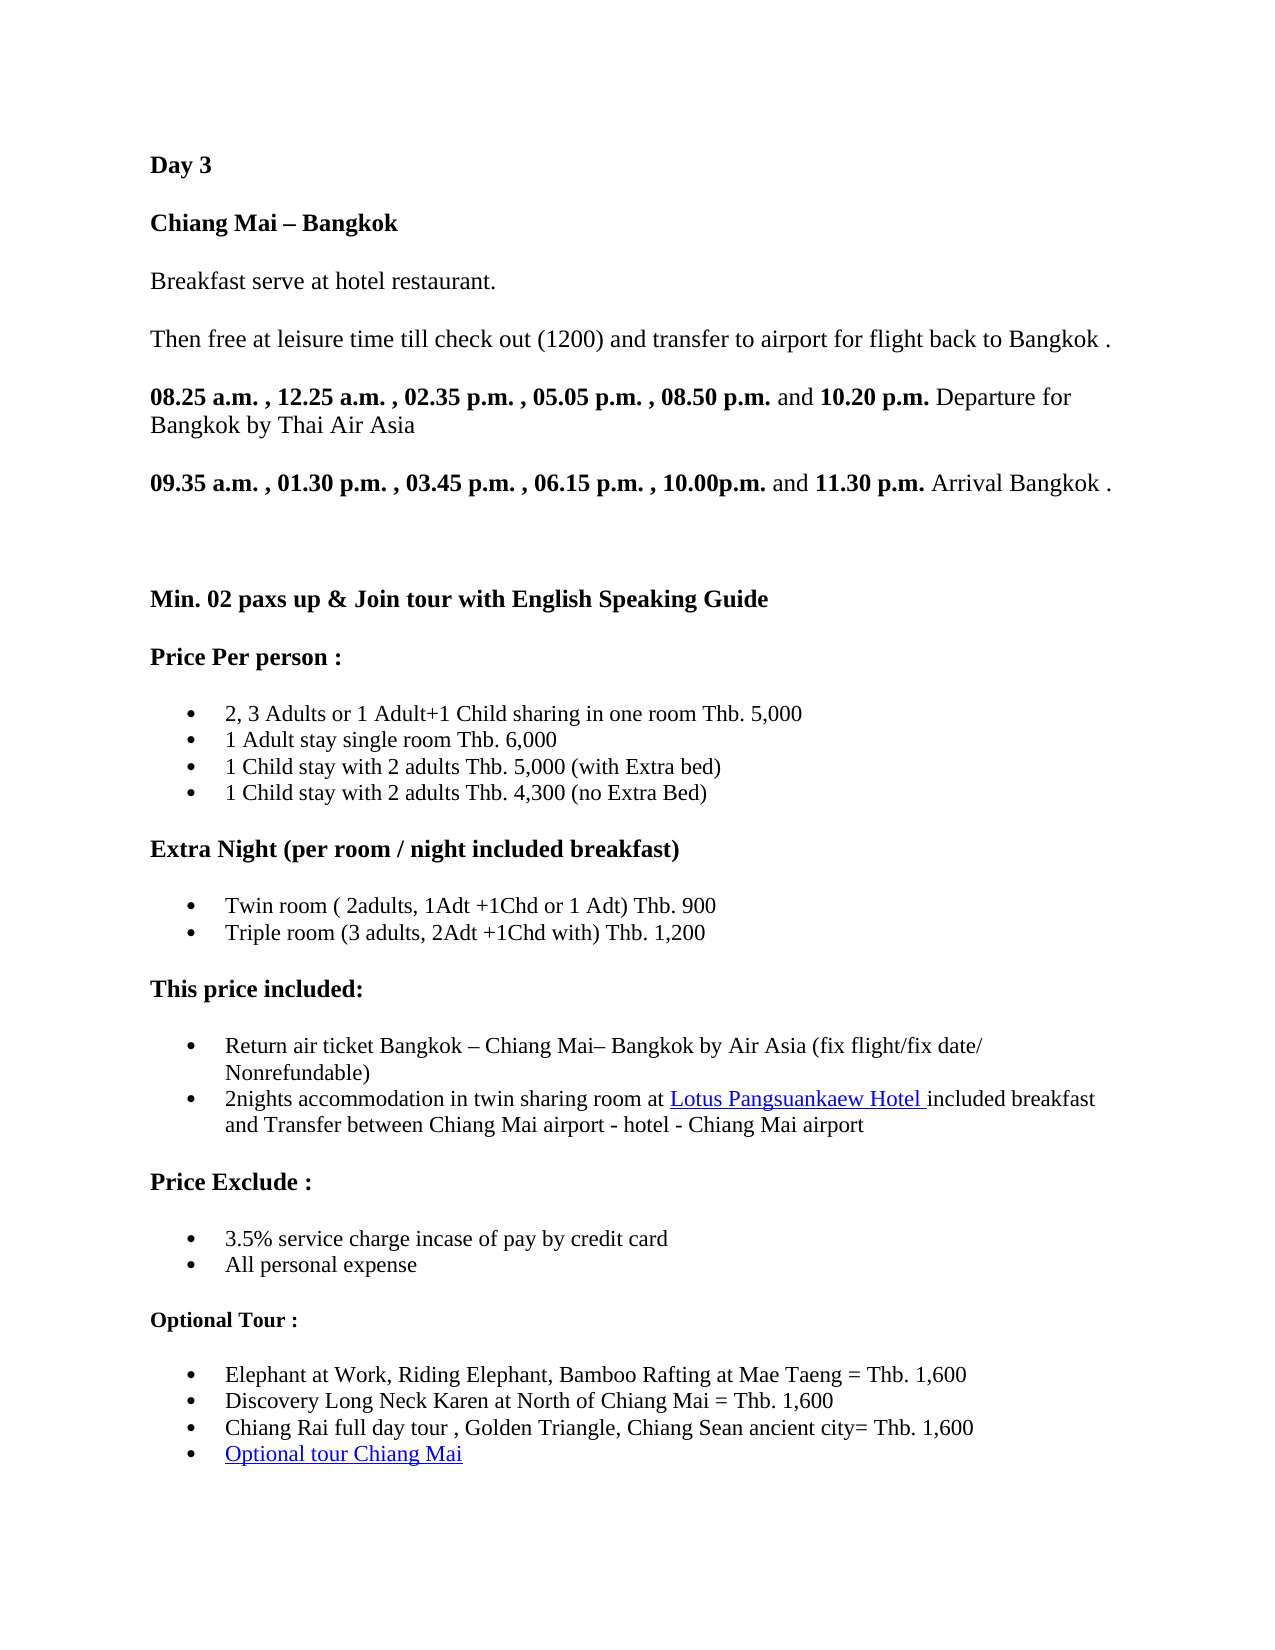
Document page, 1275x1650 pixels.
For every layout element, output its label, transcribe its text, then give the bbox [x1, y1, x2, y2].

list 3.5% service charge incase of pay by credit card [187, 1225, 1125, 1251]
list 1 Child stay with 2 adults Thb. 4,300 (no Extra Bed) [187, 779, 1125, 805]
list Chiang Rai full day tour , Golden Triangle, Chiang Sean ancient city= Thb. 1,600 [187, 1414, 1125, 1440]
subtitle Extra Night (per room / night included breakfast) [150, 834, 1125, 863]
text Then free at leisure time till check out (1200) and transfer to airport for flight back to Bangkok . [150, 324, 1125, 352]
text 08.25 a.m. , 12.25 a.m. , 02.35 p.m. , 05.05 p.m. , 08.50 p.m. and 10.20 p.m. Departure for Bangkok by Thai Air Asia [150, 382, 1125, 439]
list 1 Child stay with 2 adults Thb. 5,000 (with Extra bed) [187, 753, 1125, 779]
list All personal expense [187, 1251, 1125, 1277]
text 09.35 a.m. , 01.30 p.m. , 03.45 p.m. , 06.15 p.m. , 10.00p.m. and 11.30 p.m. Arrival Bangkok . [150, 468, 1125, 497]
text Breakfast serve at hotel restaurant. [150, 266, 1125, 294]
list Elephant at Work, Riding Elephant, Bamboo Rafting at Mae Taeng = Thb. 1,600 [187, 1361, 1125, 1387]
text Price Per person : [150, 642, 1125, 671]
list Twin room ( 2adults, 1Adt +1Chd or 1 Adt) Thb. 900 [187, 892, 1125, 919]
list 1 Adult stay single room Thb. 6,000 [187, 726, 1125, 753]
text Day 3 [150, 150, 1125, 179]
text Price Exclude : [150, 1167, 1125, 1196]
text This price included: [150, 974, 1125, 1003]
list 2nights accommodation in twin sharing room at Lotus Pangsuankaew Hotel included breakfast and Transfer between Chiang Mai airport - hotel - Chiang Mai airport [187, 1085, 1125, 1138]
subtitle Optional Tour : [150, 1307, 1125, 1332]
list Triple room (3 adults, 2Adt +1Chd with) Thb. 1,200 [187, 919, 1125, 945]
list 2, 3 Adults or 1 Adult+1 Child sharing in one room Thb. 5,000 [187, 700, 1125, 726]
text Min. 02 paxs up & Join tour with English Speaking Guide [150, 584, 1125, 613]
list Return air ticket Bangkok – Chiang Mai– Bangkok by Air Asia (fix flight/fix date/ Nonrefundable) [187, 1032, 1125, 1085]
list Optional tour Chiang Mai [187, 1440, 1125, 1466]
text Chiang Mai – Bangkok [150, 208, 1125, 237]
list Discovery Long Neck Karen at North of Chiang Mai = Thb. 1,600 [187, 1387, 1125, 1414]
